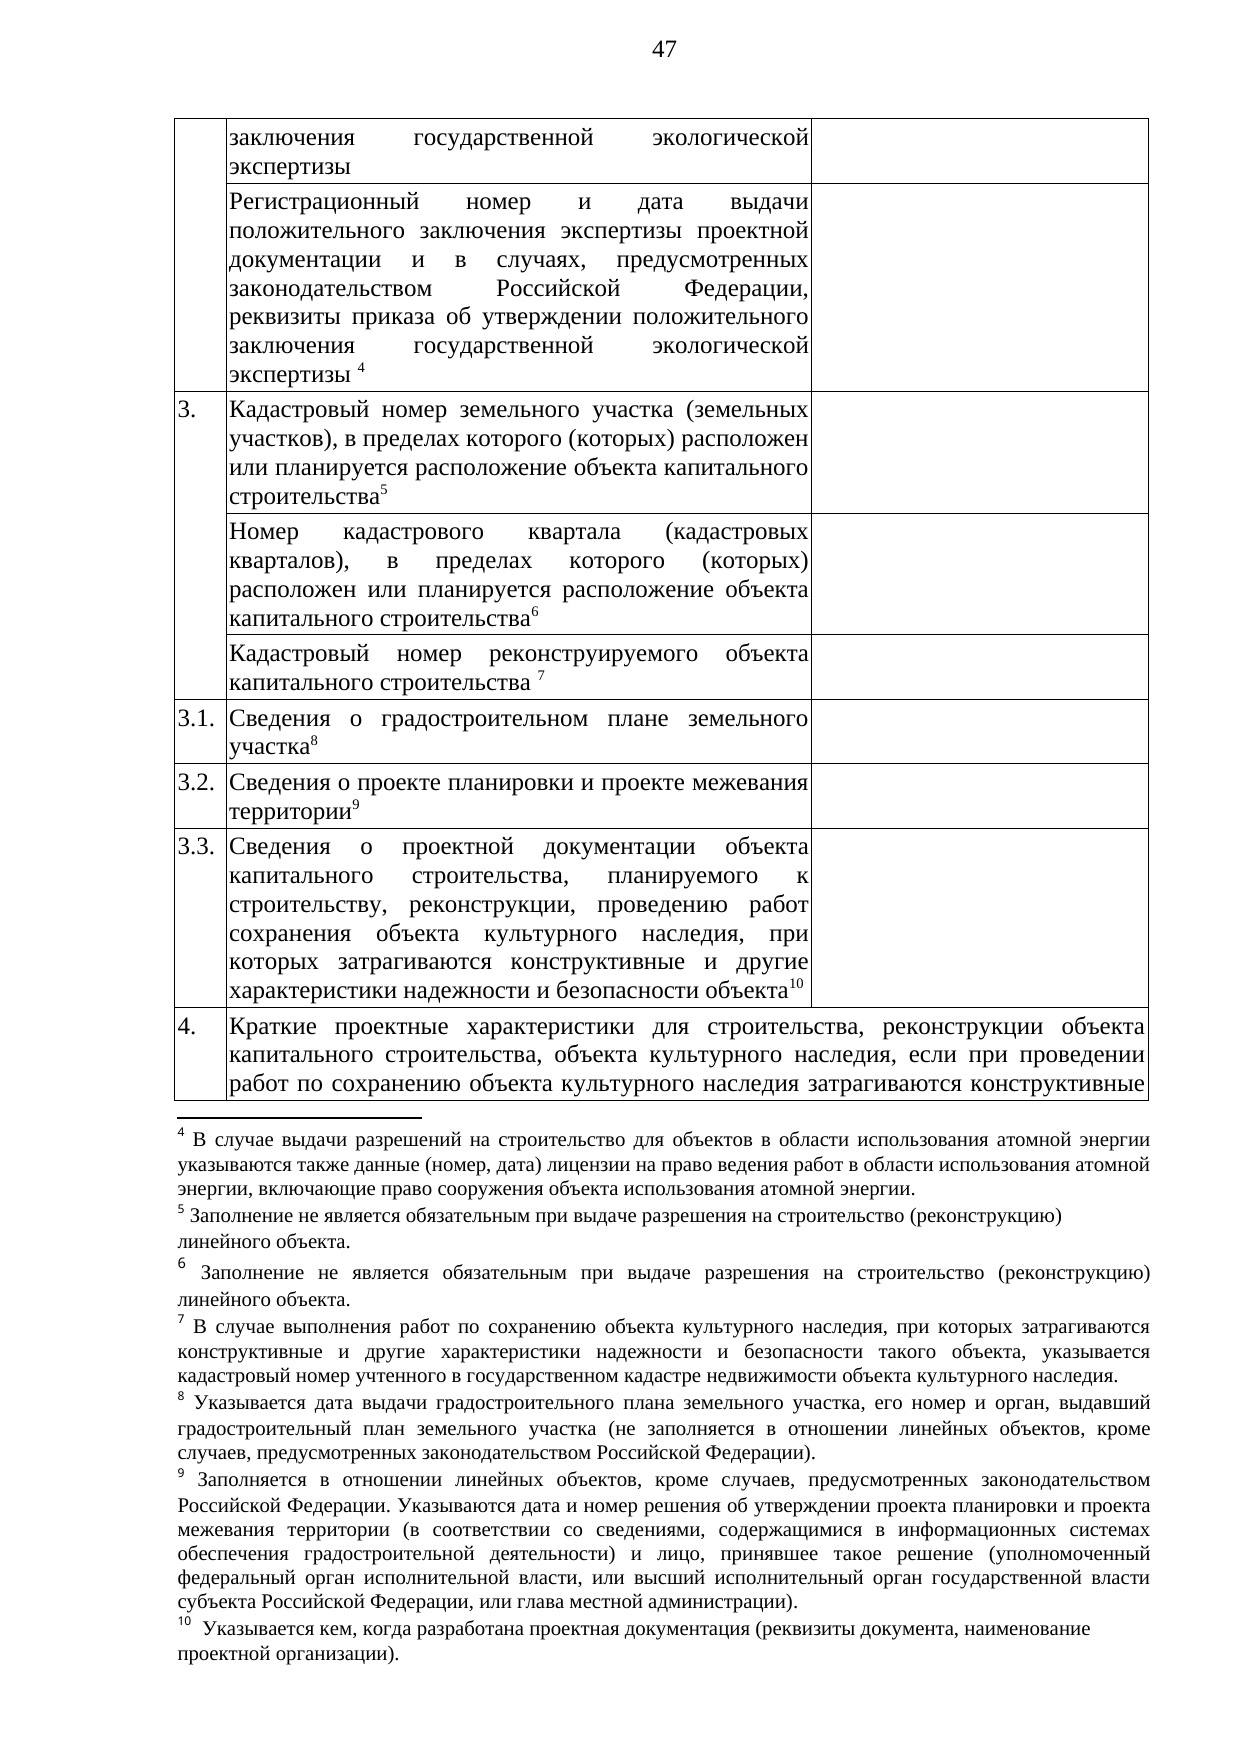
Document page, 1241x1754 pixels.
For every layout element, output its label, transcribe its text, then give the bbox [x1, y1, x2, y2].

table_cell Кадастровый номер реконструируемого объекта капитального строительства [227, 635, 811, 699]
table_cell Сведения о проектной документации объекта капитального строительства, планируемого к строительству, реконструкции, проведению работ сохранения объекта культурного наследия, при которых затрагиваются конструктивные и другие характеристики надежности и безопасности объекта [227, 829, 811, 1007]
table_cell [812, 514, 1148, 634]
table_cell 3.2. [175, 764, 226, 827]
table_cell [812, 829, 1148, 1007]
table_cell Краткие проектные характеристики для строительства, реконструкции объекта капитального строительства, объекта культурного наследия, если при проведении работ по сохранению объекта культурного наследия затрагиваются конструктивные и другие характеристики надежности и безопасности такого объекта: [227, 1008, 1148, 1100]
table_cell Номер кадастрового квартала (кадастровых кварталов), в пределах которого (которых) расположен или планируется расположение объекта капитального строительства [227, 514, 811, 634]
table_cell [812, 392, 1148, 512]
table_cell [812, 700, 1148, 763]
table_cell [812, 184, 1148, 391]
table_cell 3.1. [175, 700, 226, 763]
table_cell [812, 119, 1148, 182]
table_cell 4. [175, 1008, 226, 1100]
table_cell 3.3. [175, 829, 226, 1007]
table_cell 3. [175, 392, 226, 699]
table_cell Регистрационный номер и дата выдачи положительного заключения экспертизы проектной документации и в случаях, предусмотренных законодательством Российской Федерации, реквизиты приказа об утверждении положительного заключения государственной экологической экспертизы [227, 184, 811, 391]
table_cell Сведения о градостроительном плане земельного участка [227, 700, 811, 763]
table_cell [227, 119, 811, 182]
table_cell [812, 764, 1148, 827]
table_cell Кадастровый номер земельного участка (земельных участков), в пределах которого (которых) расположен или планируется расположение объекта капитального строительства [227, 392, 811, 512]
table_cell Сведения о проекте планировки и проекте межевания территории [227, 764, 811, 827]
table_cell [812, 635, 1148, 699]
